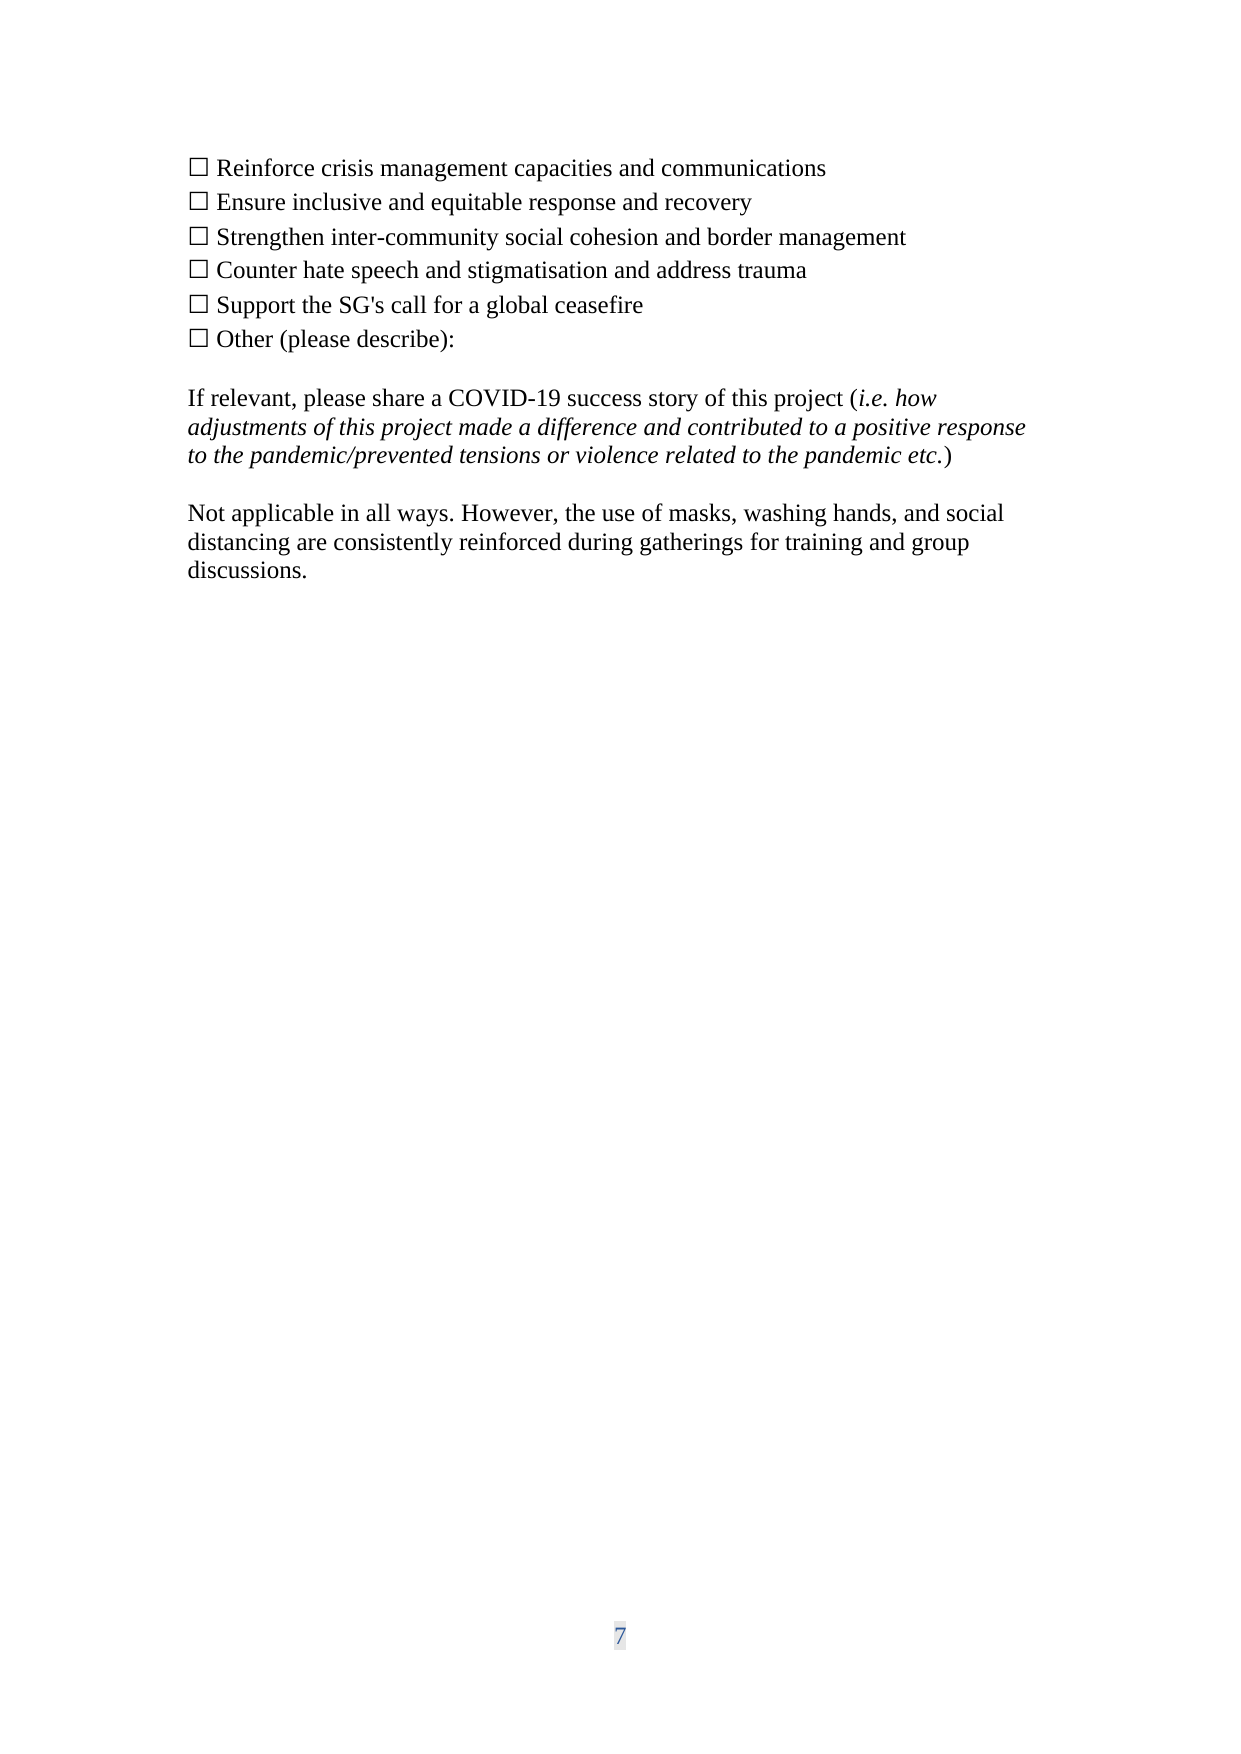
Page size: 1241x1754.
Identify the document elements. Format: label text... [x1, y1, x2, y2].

text If relevant, please share a COVID-19 success story of this project (i.e. how adjustments of this project made a difference and contributed to a positive response to the pandemic/prevented tensions or violence related to the pandemic etc.) [187, 383, 1053, 469]
text Counter hate speech and stigmatisation and address trauma [187, 252, 1053, 286]
text Support the SG's call for a global ceasefire [187, 286, 1053, 320]
text Not applicable in all ways. However, the use of masks, washing hands, and social distancing are consistently reinforced during gatherings for training and group discussions. [187, 498, 1053, 584]
text Other (please describe): [187, 320, 1053, 354]
text Ensure inclusive and equitable response and recovery [187, 184, 1053, 218]
text Reinforce crisis management capacities and communications [187, 150, 1053, 184]
text Strengthen inter-community social cohesion and border management [187, 218, 1053, 252]
